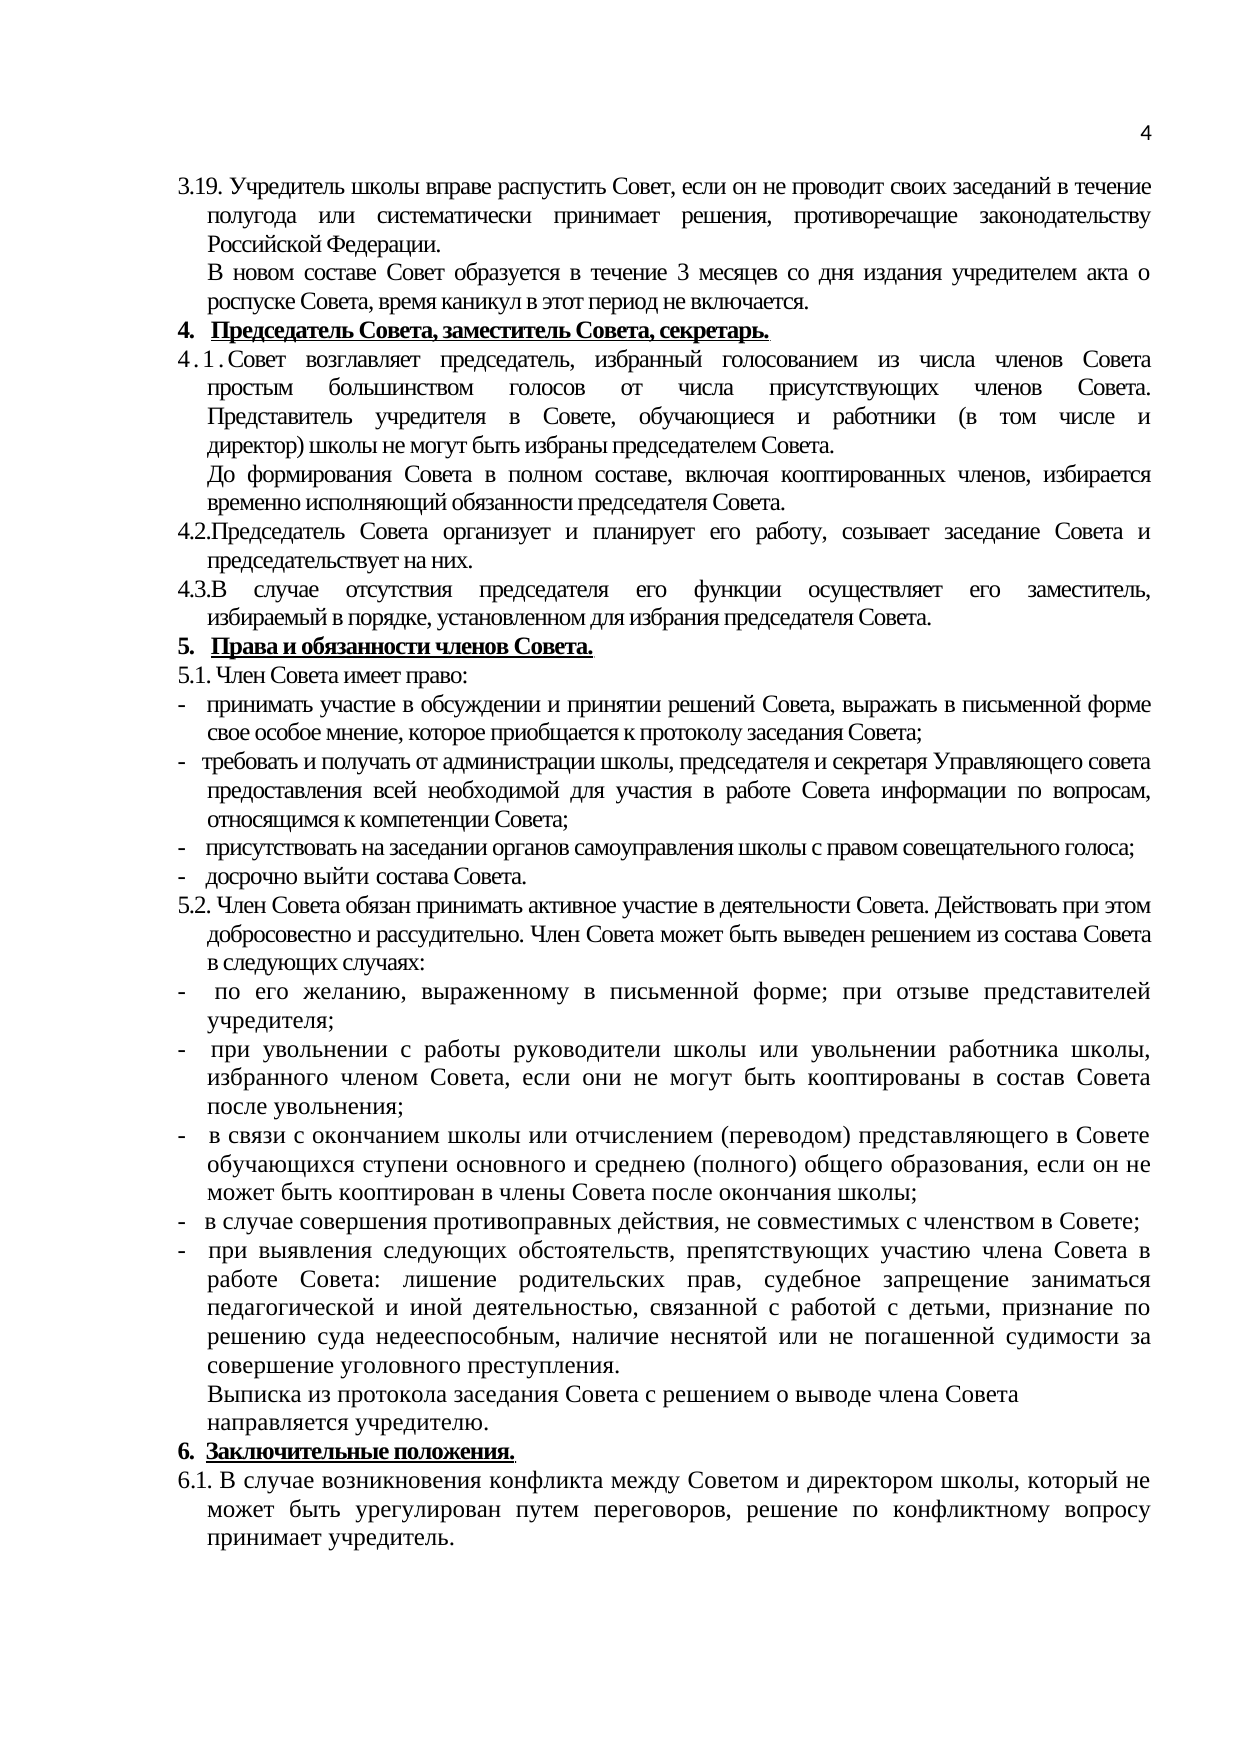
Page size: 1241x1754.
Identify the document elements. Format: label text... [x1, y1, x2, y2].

text 5.2. Член Совета обязан принимать активное участие в деятельности Совета. Действовать при этом добросовестно и рассудительно. Член Совета может быть выведен решением из состава Совета в следующих случаях: [177, 890, 1152, 976]
text До формирования Совета в полном составе, включая кооптированных членов, избирается временно исполняющий обязанности председателя Совета. [207, 459, 1152, 516]
text 4.3.В случае отсутствия председателя его функции осуществляет его заместитель, избираемый в порядке, установленном для избрания председателя Совета. [177, 574, 1152, 631]
text В новом составе Совет образуется в течение 3 месяцев со дня издания учредителем акта о роспуске Совета, время каникул в этот период не включается. [207, 257, 1152, 315]
text - в случае совершения противоправных действия, не совместимых с членством в Совете; [177, 1206, 1152, 1235]
text 5. Права и обязанности членов Совета. [177, 631, 1152, 660]
text 5.1. Член Совета имеет право: [177, 660, 1152, 689]
text 6. Заключительные положения. [177, 1436, 1152, 1465]
text - при увольнении с работы руководители школы или увольнении работника школы, избранного членом Совета, если они не могут быть кооптированы в состав Совета после увольнения; [177, 1034, 1152, 1120]
text - присутствовать на заседании органов самоуправления школы с правом совещательного голоса; [177, 832, 1152, 861]
text - принимать участие в обсуждении и принятии решений Совета, выражать в письменной форме свое особое мнение, которое приобщается к протоколу заседания Совета; [177, 689, 1152, 746]
text 3.19. Учредитель школы вправе распустить Совет, если он не проводит своих заседаний в течение полугода или систематически принимает решения, противоречащие законодательству Российской Федерации. [177, 171, 1152, 257]
text 6.1. В случае возникновения конфликта между Советом и директором школы, который не может быть урегулирован путем переговоров, решение по конфликтному вопросу принимает учредитель. [177, 1465, 1152, 1551]
text - по его желанию, выраженному в письменной форме; при отзыве представителей учредителя; [177, 976, 1152, 1034]
text 4.1.Совет возглавляет председатель, избранный голосованием из числа членов Совета простым большинством голосов от числа присутствующих членов Совета. Представитель учредителя в Совете, обучающиеся и работники (в том числе и директор) школы не могут быть избраны председателем Совета. [177, 344, 1152, 459]
text - досрочно выйти состава Совета. [177, 861, 1152, 890]
text - требовать и получать от администрации школы, председателя и секретаря Управляющего совета предоставления всей необходимой для участия в работе Совета информации по вопросам, относящимся к компетенции Совета; [177, 746, 1152, 832]
text - при выявления следующих обстоятельств, препятствующих участию члена Совета в работе Совета: лишение родительских прав, судебное запрещение заниматься педагогической и иной деятельностью, связанной с работой с детьми, признание по решению суда недееспособным, наличие неснятой или не погашенной судимости за совершение уголовного преступления. [177, 1235, 1152, 1379]
text 4.2.Председатель Совета организует и планирует его работу, созывает заседание Совета и председательствует на них. [177, 516, 1152, 574]
text 4 [177, 118, 1152, 146]
text Выписка из протокола заседания Совета с решением о выводе члена Совета направляется учредителю. [207, 1379, 1152, 1436]
text - в связи с окончанием школы или отчислением (переводом) представляющего в Совете обучающихся ступени основного и среднею (полного) общего образования, если он не может быть кооптирован в члены Совета после окончания школы; [177, 1120, 1152, 1206]
text 4. Председатель Совета, заместитель Совета, секретарь. [177, 315, 1152, 344]
